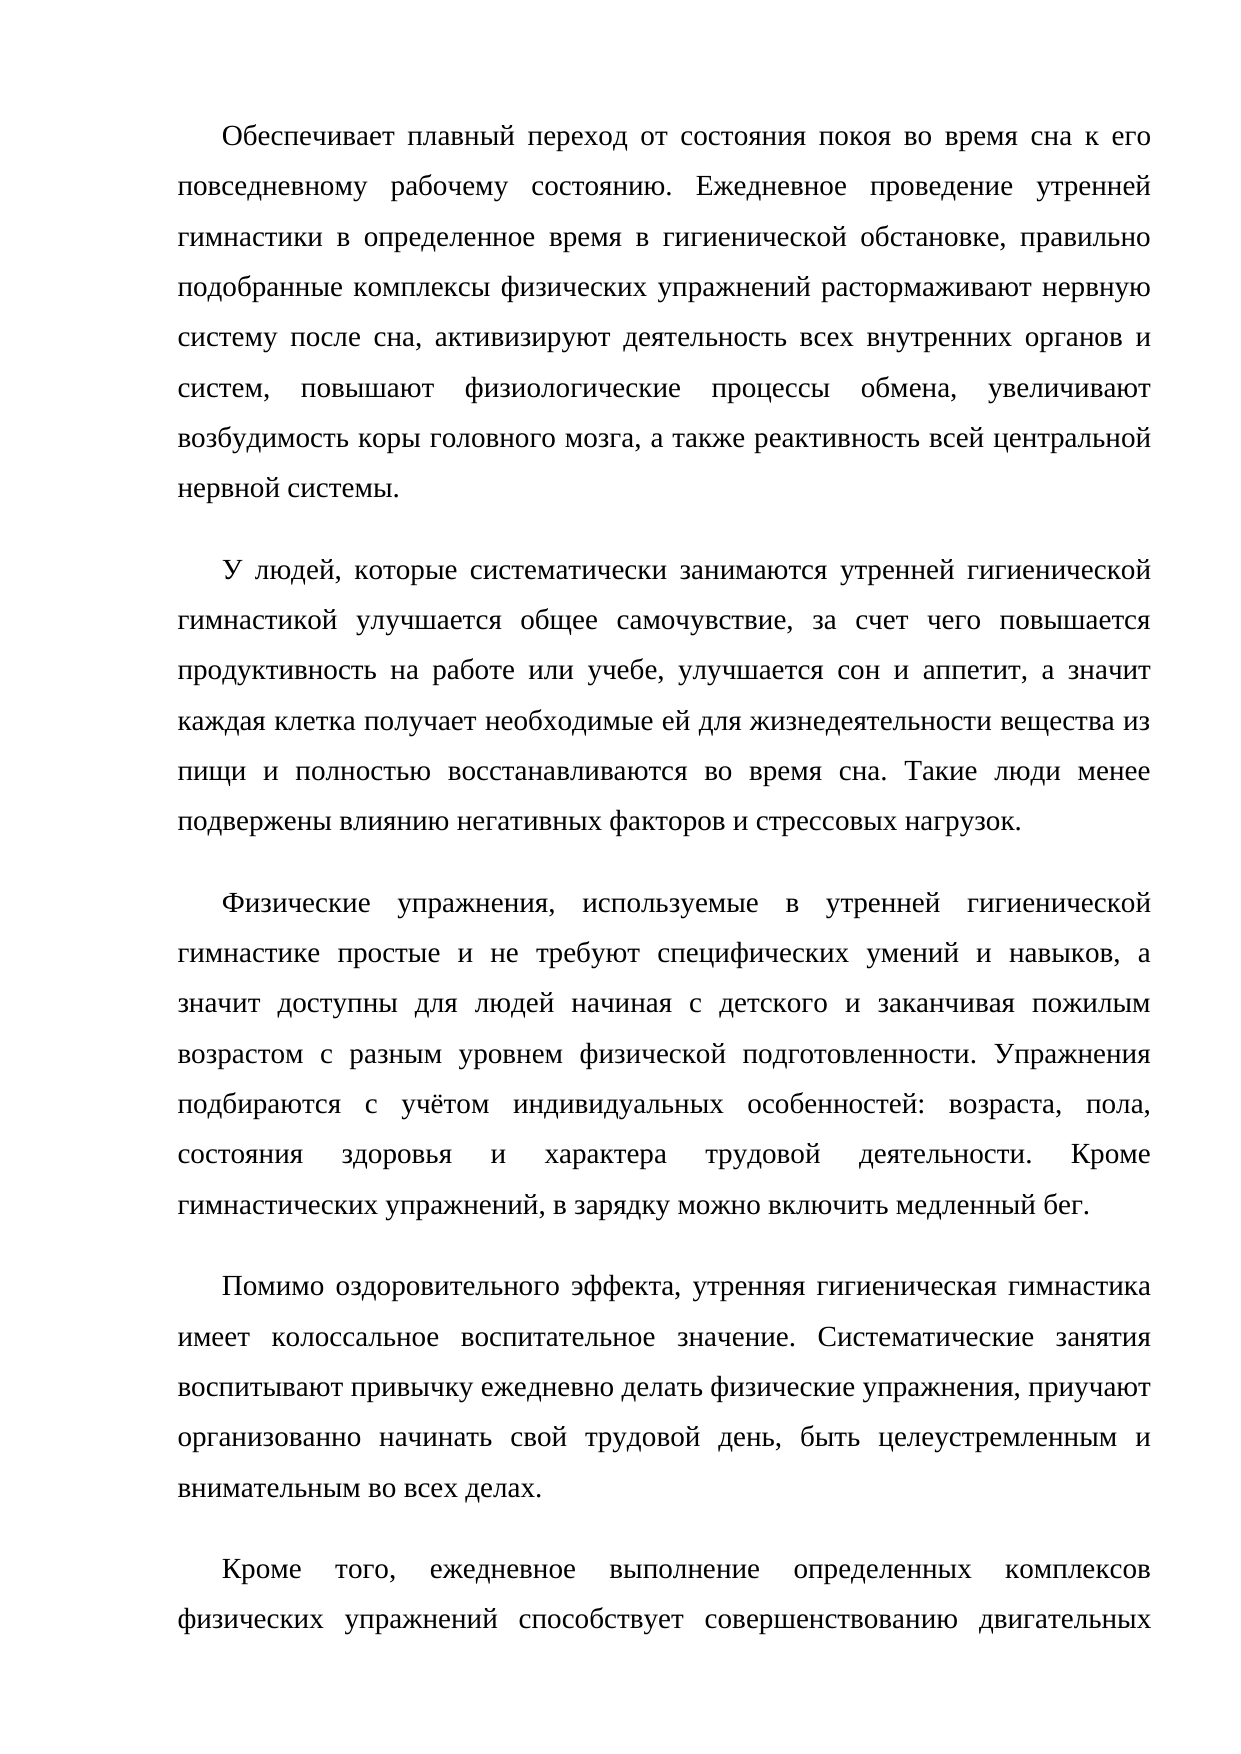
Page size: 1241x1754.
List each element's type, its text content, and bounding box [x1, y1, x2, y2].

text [177, 1551, 1152, 1635]
text Обеспечивает плавный переход от состояния покоя во время сна к его повседневному рабочему состоянию. Ежедневное проведение утренней гимнастики в определенное время в гигиенической обстановке, правильно подобранные комплексы физических упражнений растормаживают нервную систему после сна, активизируют деятельность всех внутренних органов и систем, повышают физиологические процессы обмена, увеличивают возбудимость коры головного мозга, а также реактивность всей центральной нервной системы. [177, 118, 1152, 504]
text Помимо оздоровительного эффекта, утренняя гигиеническая гимнастика имеет колоссальное воспитательное значение. Систематические занятия воспитывают привычку ежедневно делать физические упражнения, приучают организованно начинать свой трудовой день, быть целеустремленным и внимательным во всех делах. [177, 1268, 1152, 1503]
text У людей, которые систематически занимаются утренней гигиенической гимнастикой улучшается общее самочувствие, за счет чего повышается продуктивность на работе или учебе, улучшается сон и аппетит, а значит каждая клетка получает необходимые ей для жизнедеятельности вещества из пищи и полностью восстанавливаются во время сна. Такие люди менее подвержены влиянию негативных факторов и стрессовых нагрузок. [177, 552, 1152, 837]
text Физические упражнения, используемые в утренней гигиенической гимнастике простые и не требуют специфических умений и навыков, а значит доступны для людей начиная с детского и заканчивая пожилым возрастом с разным уровнем физической подготовленности. Упражнения подбираются с учётом индивидуальных особенностей: возраста, пола, состояния здоровья и характера трудовой деятельности. Кроме гимнастических упражнений, в зарядку можно включить медленный бег. [177, 885, 1152, 1220]
